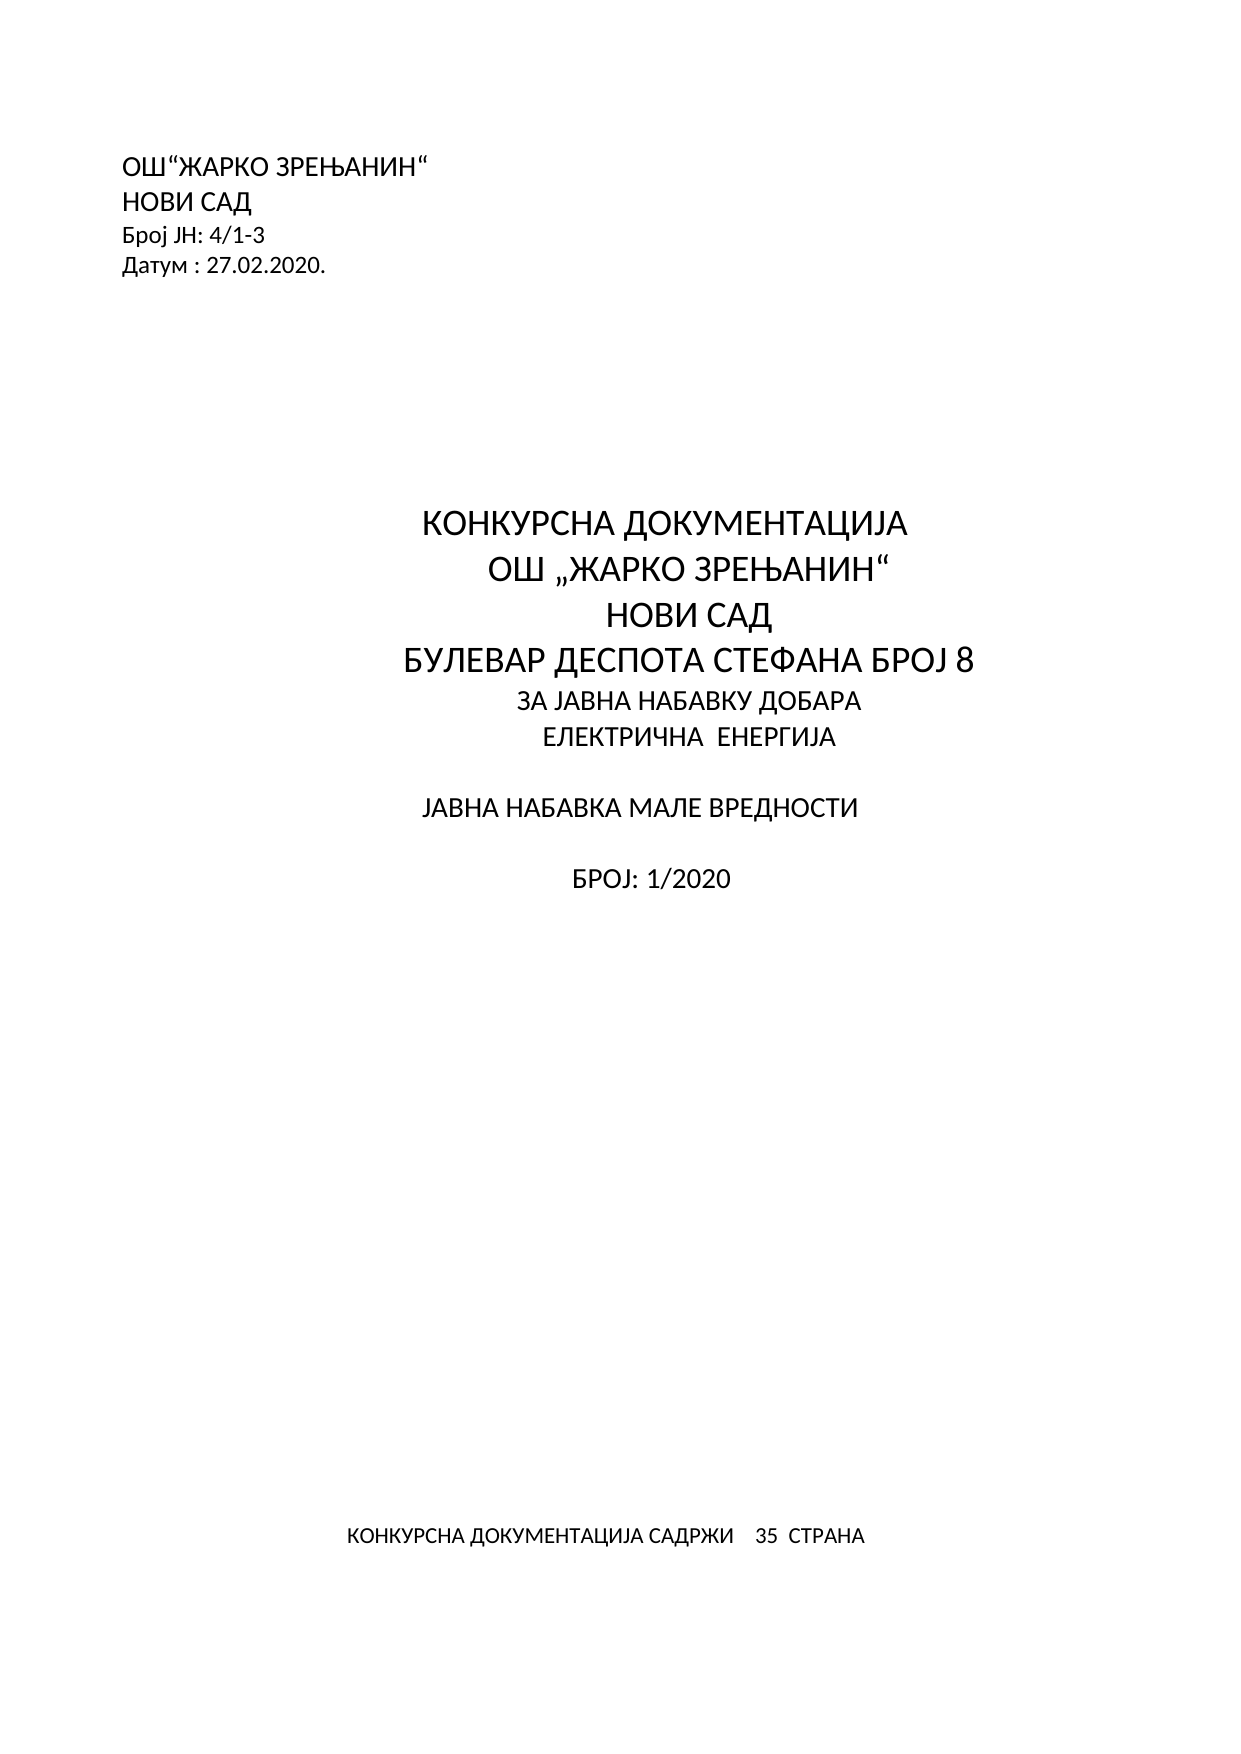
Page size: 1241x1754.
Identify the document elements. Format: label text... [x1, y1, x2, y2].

text ЕЛЕКТРИЧНА ЕНЕРГИЈА [122, 718, 1181, 753]
text БУЛЕВАР ДЕСПОТА СТЕФАНА БРОЈ 8 [122, 636, 1181, 682]
text ОШ „ЖАРКО ЗРЕЊАНИН“ [122, 545, 1181, 591]
text КОНКУРСНА ДОКУМЕНТАЦИЈА САДРЖИ 35 СТРАНA [272, 1521, 1181, 1549]
text ОШ“ЖАРКО ЗРЕЊАНИН“ [122, 148, 1181, 183]
text НОВИ САД [122, 591, 1181, 636]
text ЗА ЈАВНА НАБАВКУ ДОБАРА [122, 682, 1181, 718]
text ЈАВНА НАБАВКА МАЛЕ ВРЕДНОСТИ [347, 789, 1181, 825]
text БРОЈ: 1/2020 [497, 860, 1181, 896]
text Датум : 27.02.2020. [122, 249, 1181, 280]
text КОНКУРСНА ДОКУМЕНТАЦИЈА [347, 499, 1181, 545]
text НОВИ САД [122, 183, 1181, 219]
text Број ЈН: 4/1-3 [122, 219, 1181, 249]
